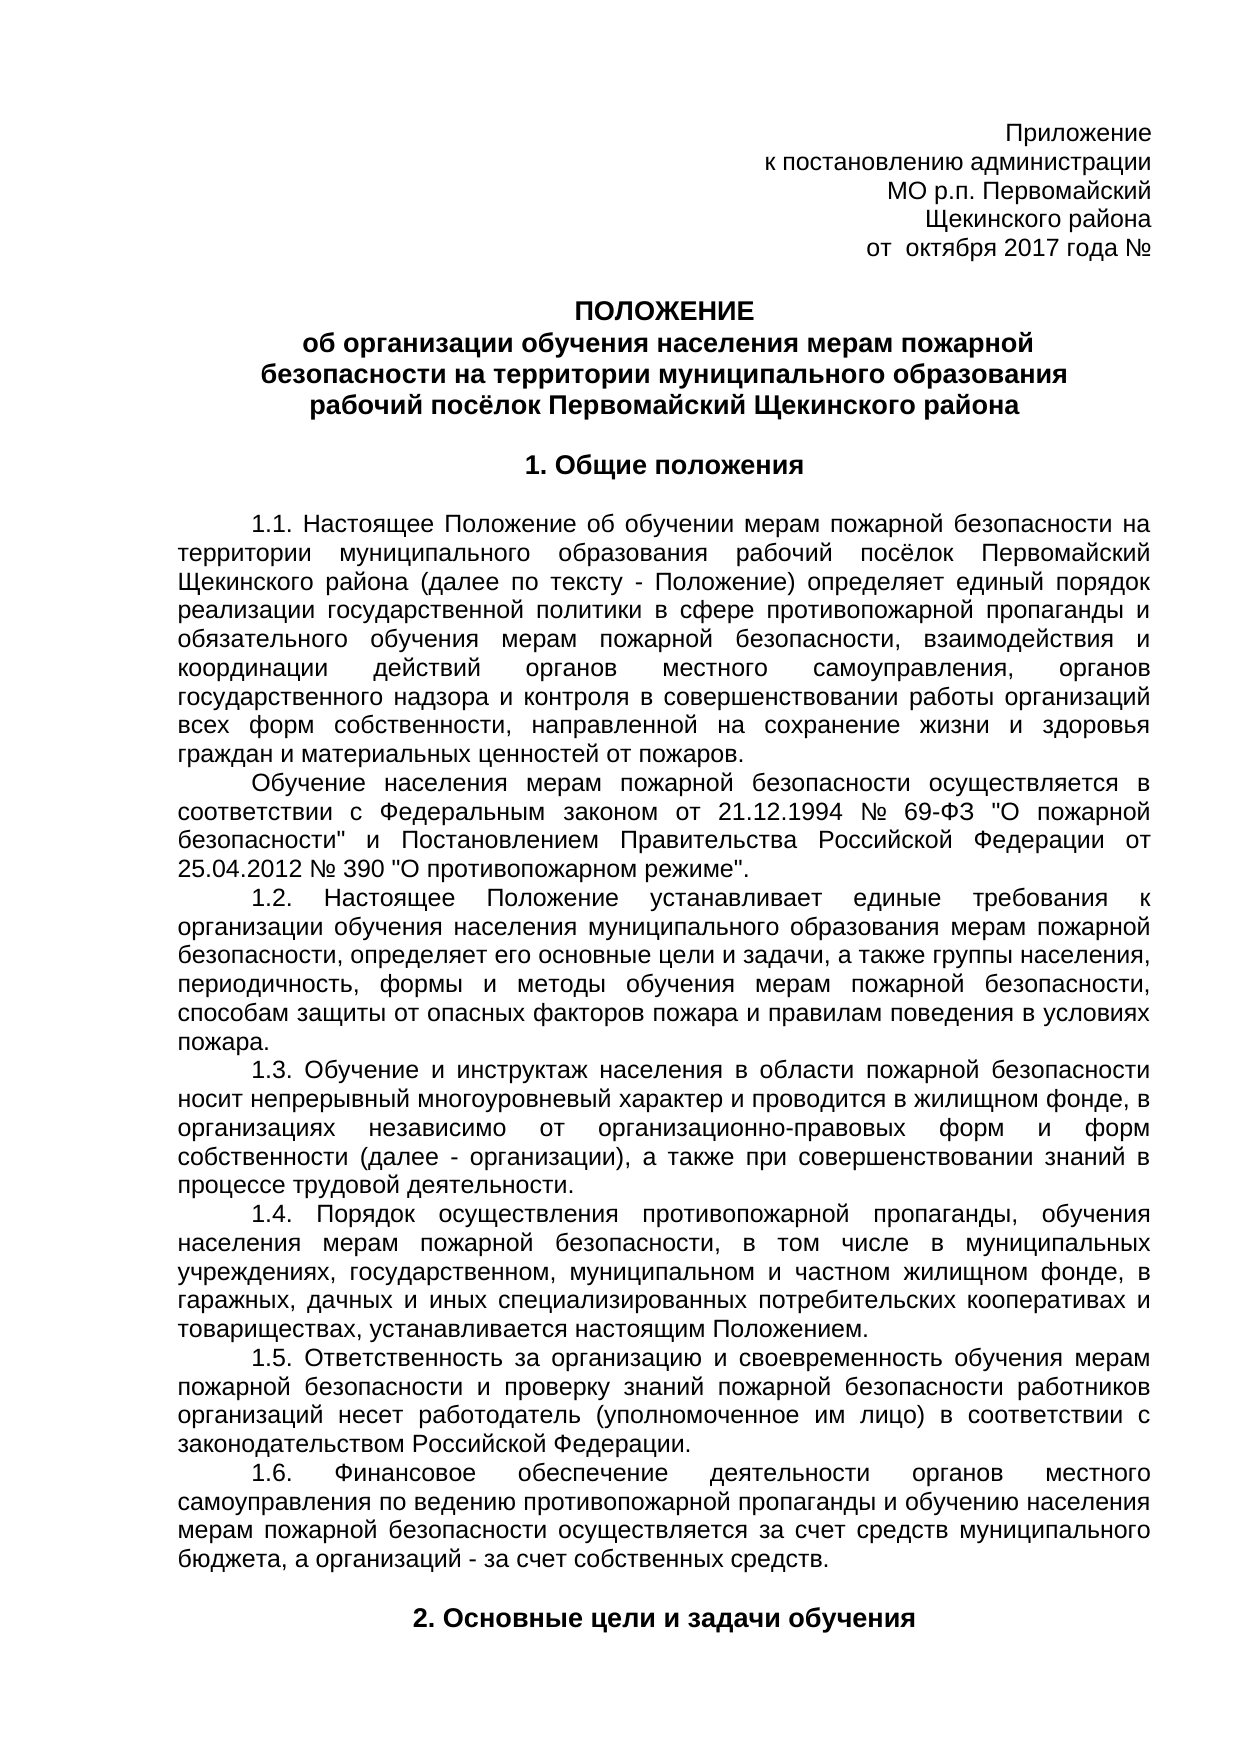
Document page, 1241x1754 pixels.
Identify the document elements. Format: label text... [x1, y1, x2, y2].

text безопасности на территории муниципального образования [177, 358, 1152, 389]
text 1.1. Настоящее Положение об обучении мерам пожарной безопасности на территории муниципального образования рабочий посёлок Первомайский Щекинского района (далее по тексту - Положение) определяет единый порядок реализации государственной политики в сфере противопожарной пропаганды и обязательного обучения мерам пожарной безопасности, взаимодействия и координации действий органов местного самоуправления, органов государственного надзора и контроля в совершенствовании работы организаций всех форм собственности, направленной на сохранение жизни и здоровья граждан и материальных ценностей от пожаров. [177, 509, 1152, 768]
text 2. Основные цели и задачи обучения [177, 1602, 1152, 1633]
text к постановлению администрации [177, 147, 1152, 176]
text Обучение населения мерам пожарной безопасности осуществляется в соответствии с Федеральным законом от 21.12.1994 № 69-ФЗ "О пожарной безопасности" и Постановлением Правительства Российской Федерации от 25.04.2012 № 390 "О противопожарном режиме". [177, 768, 1152, 883]
text 1.4. Порядок осуществления противопожарной пропаганды, обучения населения мерам пожарной безопасности, в том числе в муниципальных учреждениях, государственном, муниципальном и частном жилищном фонде, в гаражных, дачных и иных специализированных потребительских кооперативах и товариществах, устанавливается настоящим Положением. [177, 1199, 1152, 1343]
text Приложение [177, 118, 1152, 147]
text от октября 2017 года № [177, 233, 1152, 262]
text рабочий посёлок Первомайский Щекинского района [177, 389, 1152, 420]
text Щекинского района [177, 204, 1152, 233]
text ПОЛОЖЕНИЕ [177, 295, 1152, 327]
text МО р.п. Первомайский [177, 176, 1152, 204]
text об организации обучения населения мерам пожарной [177, 327, 1152, 358]
text 1.6. Финансовое обеспечение деятельности органов местного самоуправления по ведению противопожарной пропаганды и обучению населения мерам пожарной безопасности осуществляется за счет средств муниципального бюджета, а организаций - за счет собственных средств. [177, 1458, 1152, 1573]
text 1.2. Настоящее Положение устанавливает единые требования к организации обучения населения муниципального образования мерам пожарной безопасности, определяет его основные цели и задачи, а также группы населения, периодичность, формы и методы обучения мерам пожарной безопасности, способам защиты от опасных факторов пожара и правилам поведения в условиях пожара. [177, 883, 1152, 1055]
text 1.3. Обучение и инструктаж населения в области пожарной безопасности носит непрерывный многоуровневый характер и проводится в жилищном фонде, в организациях независимо от организационно-правовых форм и форм собственности (далее - организации), а также при совершенствовании знаний в процессе трудовой деятельности. [177, 1055, 1152, 1199]
text 1. Общие положения [177, 449, 1152, 480]
text 1.5. Ответственность за организацию и своевременность обучения мерам пожарной безопасности и проверку знаний пожарной безопасности работников организаций несет работодатель (уполномоченное им лицо) в соответствии с законодательством Российской Федерации. [177, 1343, 1152, 1458]
